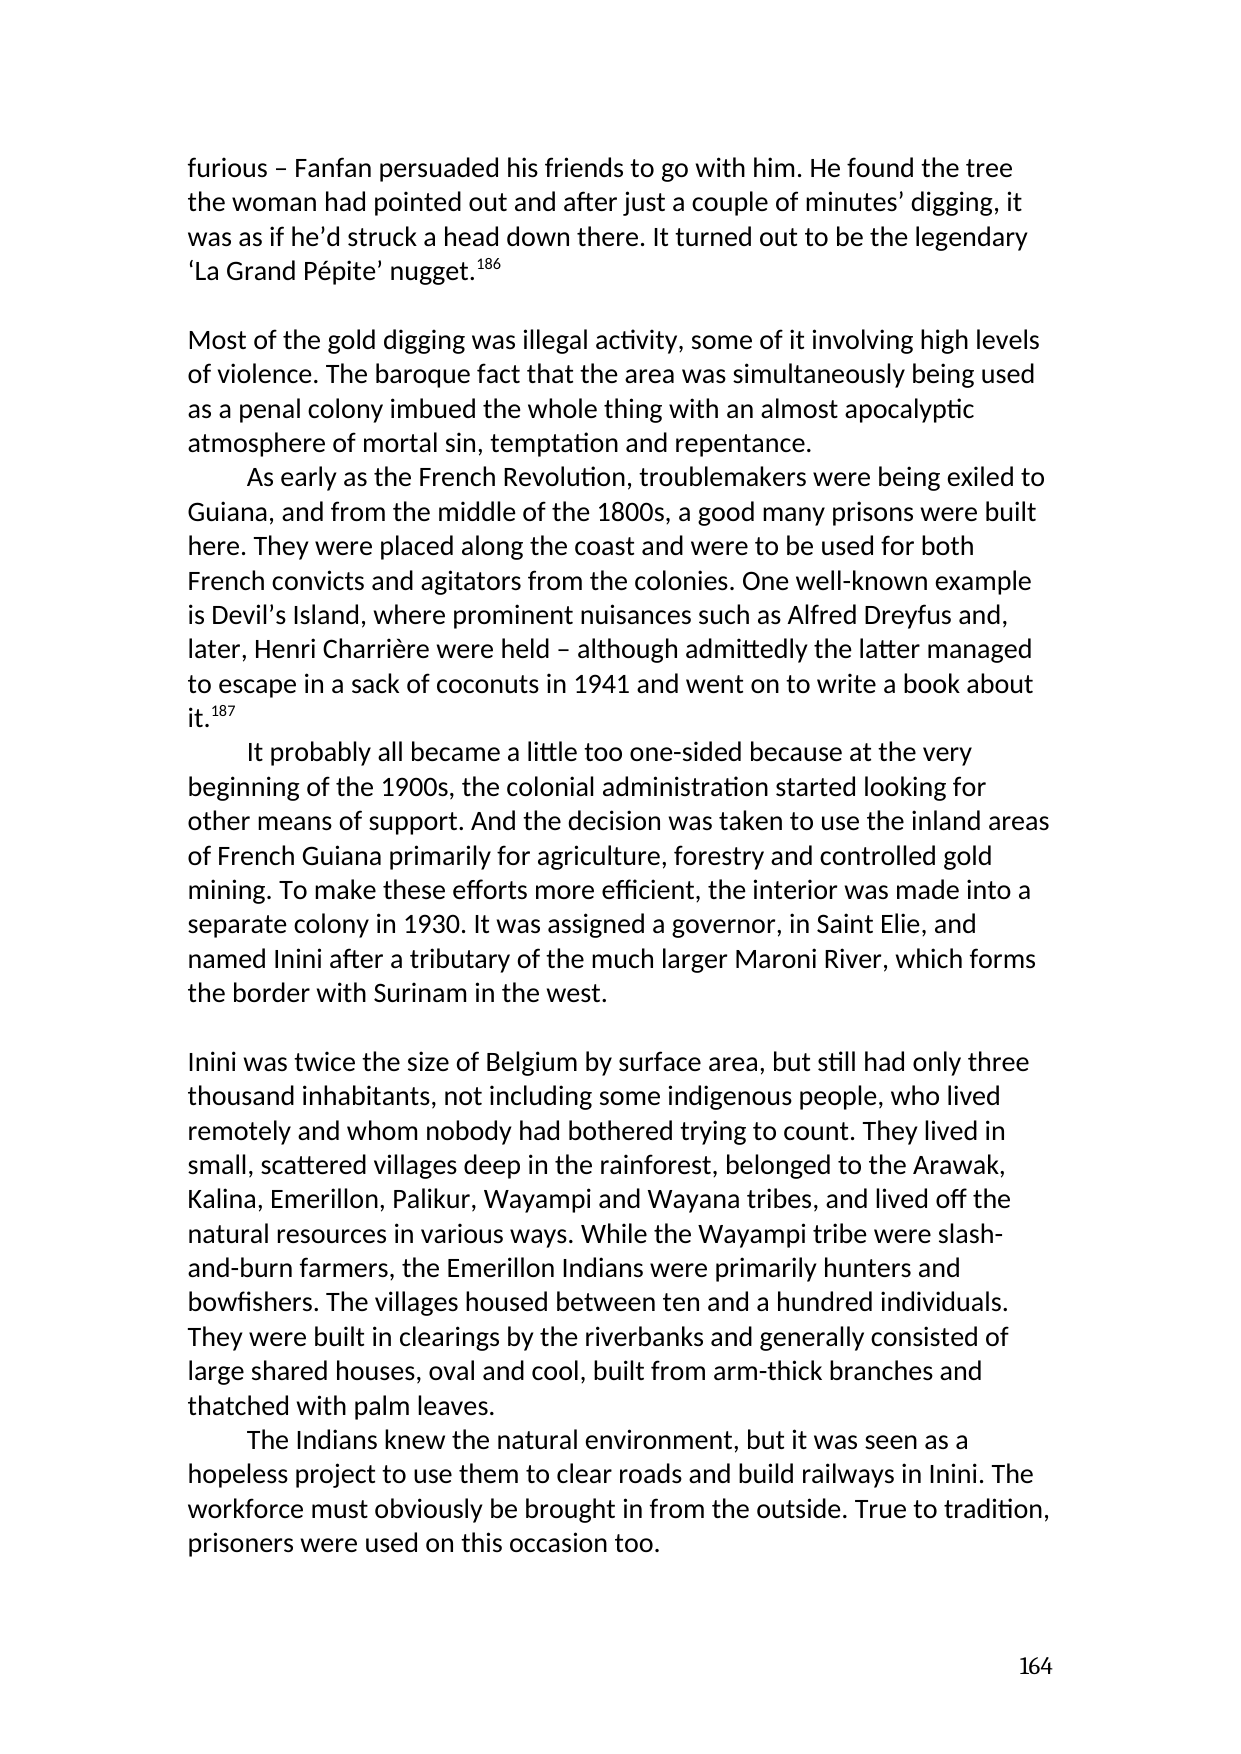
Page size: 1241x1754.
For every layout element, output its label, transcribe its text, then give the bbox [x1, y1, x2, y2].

text Inini was twice the size of Belgium by surface area, but still had only three thousand inhabitants, not including some indigenous people, who lived remotely and whom nobody had bothered trying to count. They lived in small, scattered villages deep in the rainforest, belonged to the Arawak, Kalina, Emerillon, Palikur, Wayampi and Wayana tribes, and lived off the natural resources in various ways. While the Wayampi tribe were slash-and-burn farmers, the Emerillon Indians were primarily hunters and bowfishers. The villages housed between ten and a hundred individuals. They were built in clearings by the riverbanks and generally consisted of large shared houses, oval and cool, built from arm-thick branches and thatched with palm leaves. [187, 1044, 1053, 1422]
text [187, 150, 1053, 287]
text As early as the French Revolution, troublemakers were being exiled to Guiana, and from the middle of the 1800s, a good many prisons were built here. They were placed along the coast and were to be used for both French convicts and agitators from the colonies. One well-known example is Devil’s Island, where prominent nuisances such as Alfred Dreyfus and, later, Henri Charrière were held – although admittedly the latter managed to escape in a sack of coconuts in 1941 and went on to write a book about it. [187, 459, 1053, 734]
text Most of the gold digging was illegal activity, some of it involving high levels of violence. The baroque fact that the area was simultaneously being used as a penal colony imbued the whole thing with an almost apocalyptic atmosphere of mortal sin, temptation and repentance. [187, 322, 1053, 459]
text It probably all became a little too one-sided because at the very beginning of the 1900s, the colonial administration started looking for other means of support. And the decision was taken to use the inland areas of French Guiana primarily for agriculture, forestry and controlled gold mining. To make these efforts more efficient, the interior was made into a separate colony in 1930. It was assigned a governor, in Saint Elie, and named Inini after a tributary of the much larger Maroni River, which forms the border with Surinam in the west. [187, 734, 1053, 1009]
text The Indians knew the natural environment, but it was seen as a hopeless project to use them to clear roads and build railways in Inini. The workforce must obviously be brought in from the outside. True to tradition, prisoners were used on this occasion too. [187, 1422, 1053, 1559]
